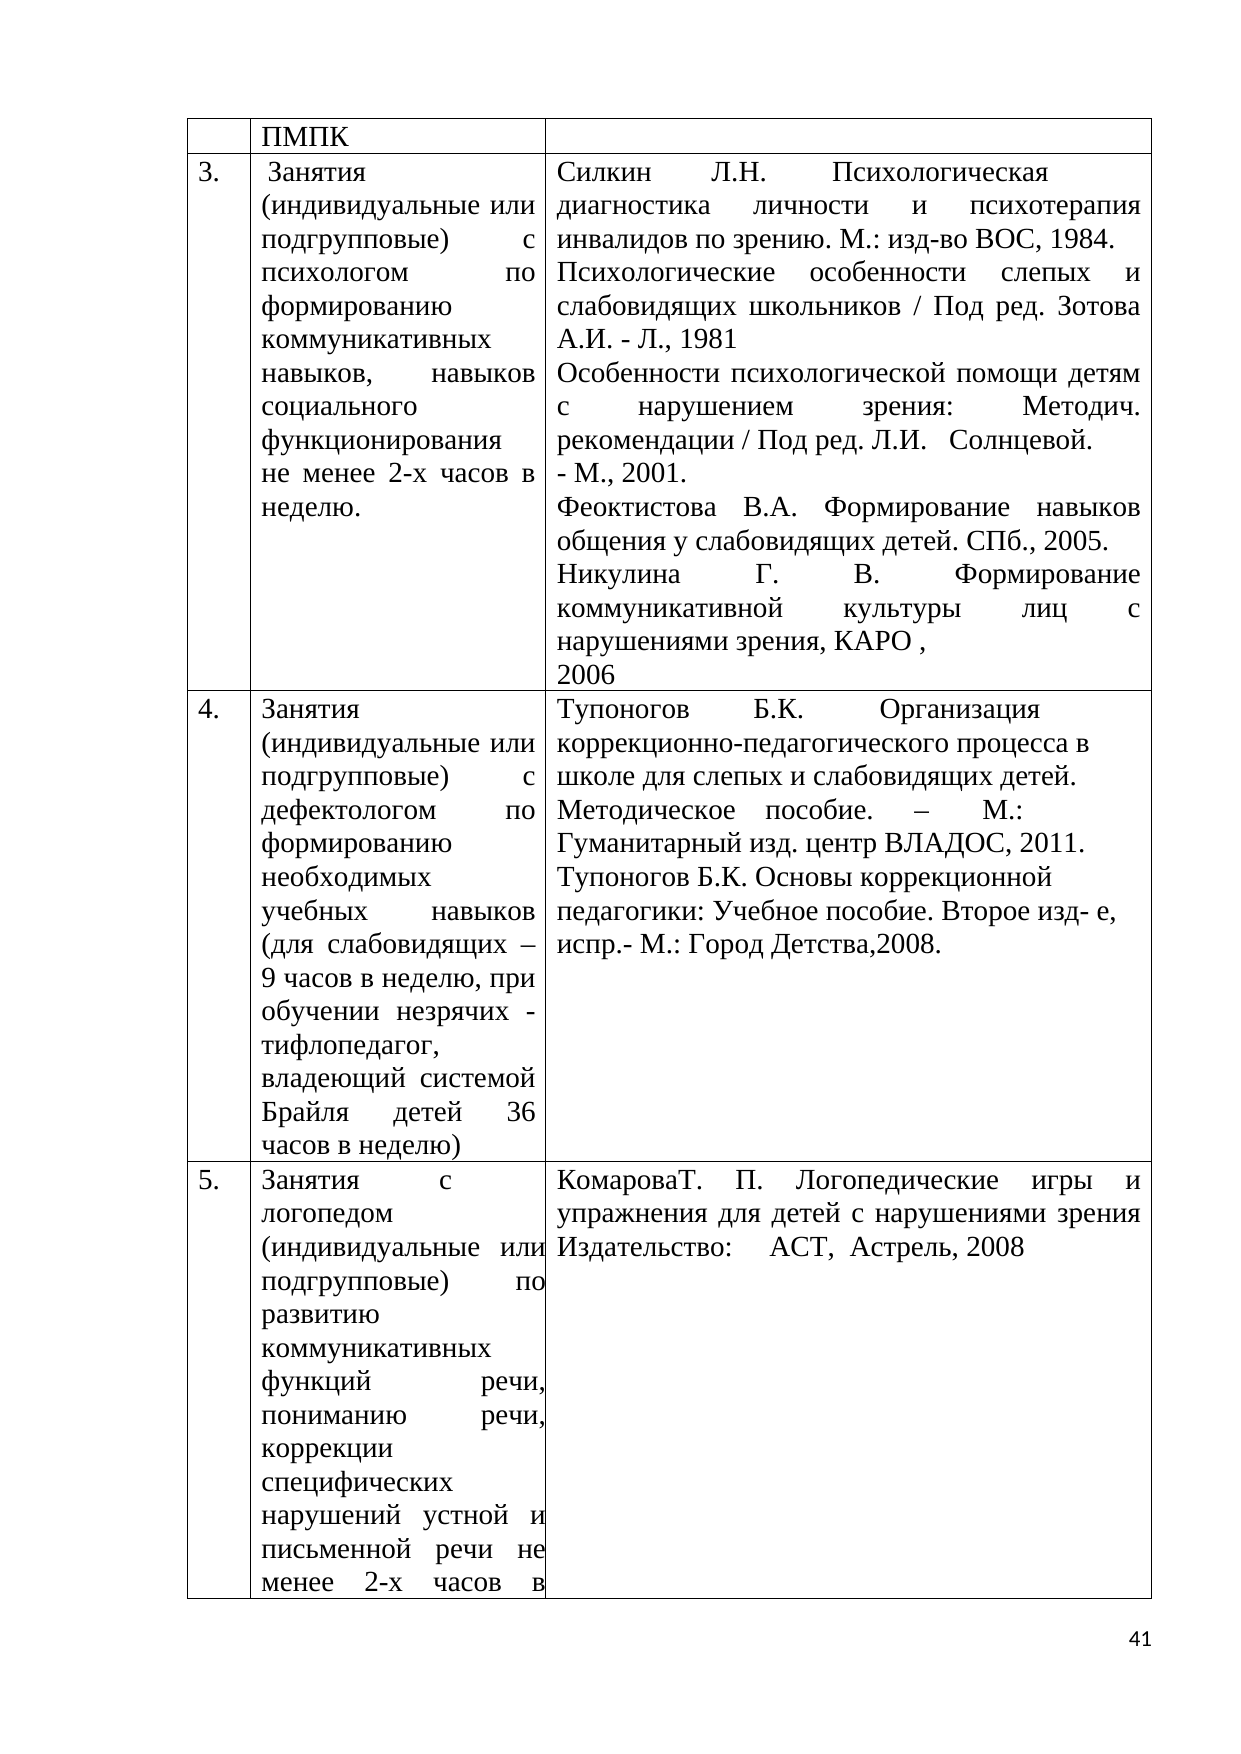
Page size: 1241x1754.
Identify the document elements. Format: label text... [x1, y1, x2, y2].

table_cell Занятия (индивидуальные или подгрупповые) с дефектологом по формированию необходимых учебных навыков (для слабовидящих – 9 часов в неделю, при обучении незрячих - тифлопедагог, владеющий системой Брайля детей 36 часов в неделю) [251, 691, 545, 1161]
table_cell 3. [188, 154, 250, 690]
table_cell 2. [188, 119, 250, 153]
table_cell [546, 119, 1151, 153]
table_cell Тупоногов Б.К. Организация коррекционно-педагогического процесса в школе для слепых и слабовидящих детей. Методическое пособие. – М.: Гуманитарный изд. центр ВЛАДОС, 2011. Тупоногов Б.К. Основы коррекционной педагогики: Учебное пособие. Второе изд- е, испр.- М.: Город Детства,2008. [546, 691, 1151, 1161]
table_cell 5. [188, 1162, 250, 1598]
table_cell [546, 1162, 1151, 1598]
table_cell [251, 119, 545, 153]
table_cell Силкин Л.Н. Психологическая диагностика личности и психотерапия инвалидов по зрению. М.: изд-во ВОС, 1984. Психологические особенности слепых и слабовидящих школьников / Под ред. Зотова А.И. - Л., 1981 Особенности психологической помощи детям с нарушением зрения: Методич. рекомендации / Под ред. Л.И. Солнцевой. - М., 2001. Феоктистова В.А. Формирование навыков общения у слабовидящих детей. СПб., 2005. Никулина Г. В. Формирование коммуникативной культуры лиц с нарушениями зрения, КАРО , 2006 [546, 154, 1151, 690]
table_cell 4. [188, 691, 250, 1161]
table_cell Занятия (индивидуальные или подгрупповые) с психологом по формированию коммуникативных навыков, навыков социального функционирования не менее 2-х часов в неделю. [251, 154, 545, 690]
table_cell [251, 1162, 545, 1598]
